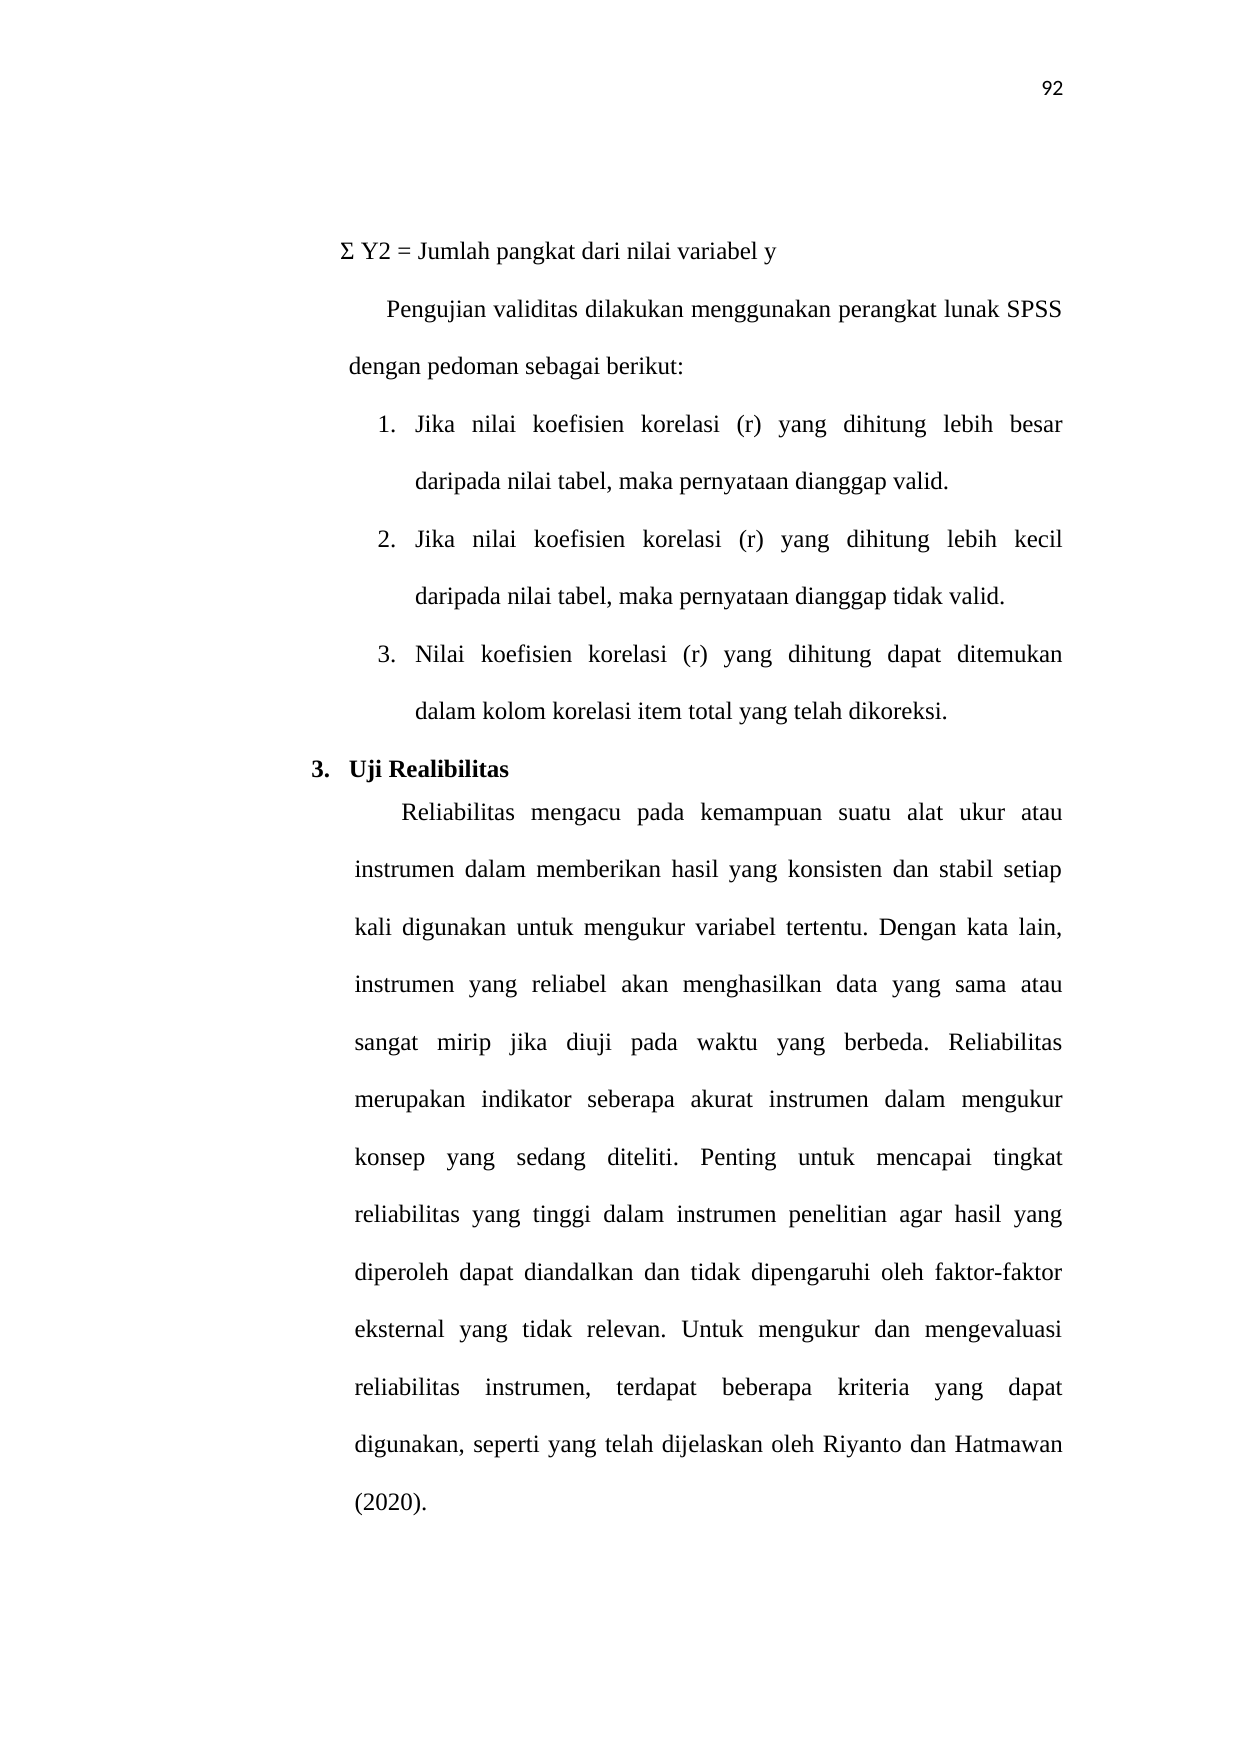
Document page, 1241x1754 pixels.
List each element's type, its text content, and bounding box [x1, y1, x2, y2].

list Uji Realibilitas [311, 754, 1063, 782]
list Jika nilai koefisien korelasi (r) yang dihitung lebih besar daripada nilai tabel, maka pernyataan dianggap valid. [377, 409, 1063, 495]
list Σ Y2 = Jumlah pangkat dari nilai variabel y [340, 236, 1063, 265]
list Nilai koefisien korelasi (r) yang dihitung dapat ditemukan dalam kolom korelasi item total yang telah dikoreksi. [377, 639, 1063, 725]
list Reliabilitas mengacu pada kemampuan suatu alat ukur atau instrumen dalam memberikan hasil yang konsisten dan stabil setiap kali digunakan untuk mengukur variabel tertentu. Dengan kata lain, instrumen yang reliabel akan menghasilkan data yang sama atau sangat mirip jika diuji pada waktu yang berbeda. Reliabilitas merupakan indikator seberapa akurat instrumen dalam mengukur konsep yang sedang diteliti. Penting untuk mencapai tingkat reliabilitas yang tinggi dalam instrumen penelitian agar hasil yang diperoleh dapat diandalkan dan tidak dipengaruhi oleh faktor-faktor eksternal yang tidak relevan. Untuk mengukur dan mengevaluasi reliabilitas instrumen, terdapat beberapa kriteria yang dapat digunakan, seperti yang telah dijelaskan oleh Riyanto dan Hatmawan (2020). [354, 797, 1063, 1516]
list Jika nilai koefisien korelasi (r) yang dihitung lebih kecil daripada nilai tabel, maka pernyataan dianggap tidak valid. [377, 524, 1063, 610]
list Pengujian validitas dilakukan menggunakan perangkat lunak SPSS dengan pedoman sebagai berikut: [340, 294, 1063, 380]
